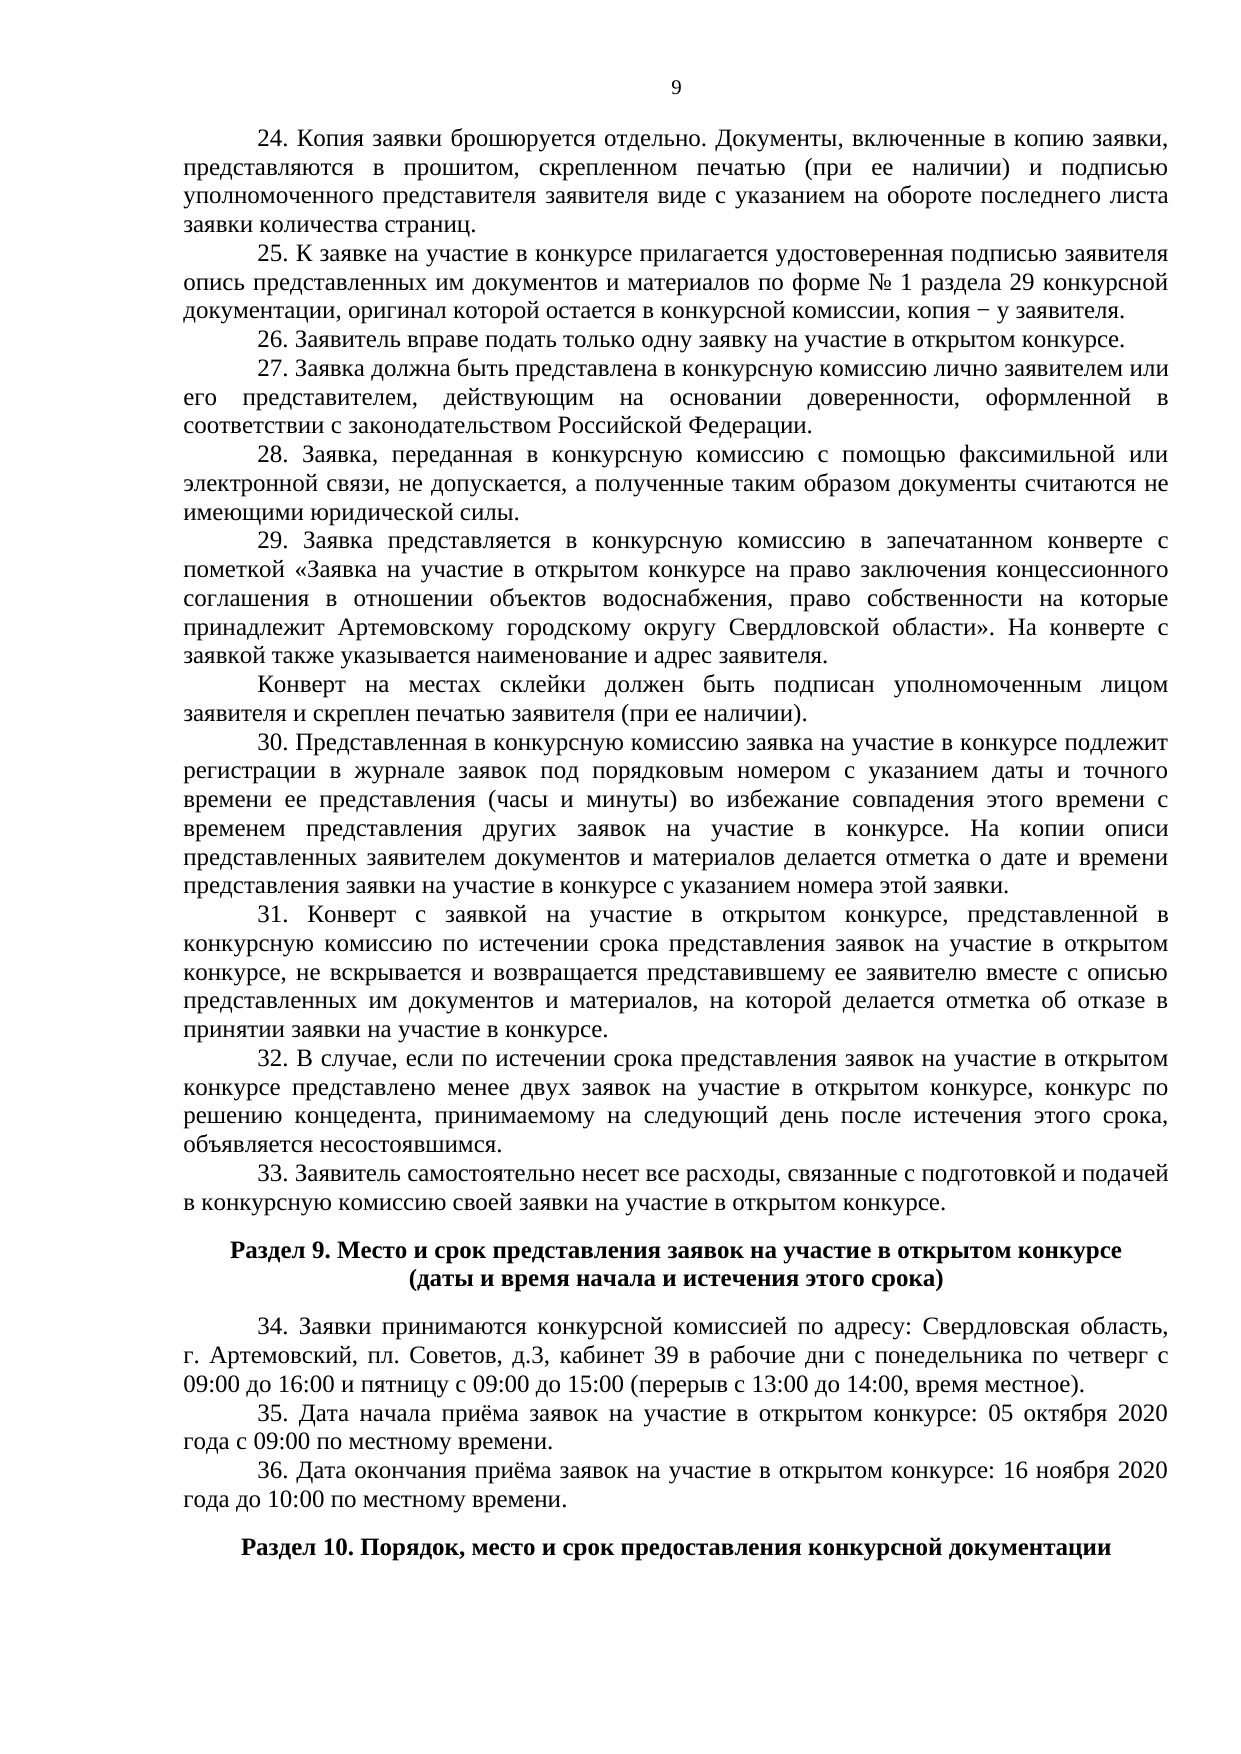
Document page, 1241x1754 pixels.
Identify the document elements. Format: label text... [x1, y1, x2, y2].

text 33. Заявитель самостоятельно несет все расходы, связанные с подготовкой и подачей в конкурсную комиссию своей заявки на участие в открытом конкурсе. [183, 1158, 1169, 1216]
text 31. Конверт с заявкой на участие в открытом конкурсе, представленной в конкурсную комиссию по истечении срока представления заявок на участие в открытом конкурсе, не вскрывается и возвращается представившему ее заявителю вместе с описью представленных им документов и материалов, на которой делается отметка об отказе в принятии заявки на участие в конкурсе. [183, 899, 1169, 1043]
text Конверт на местах склейки должен быть подписан уполномоченным лицом заявителя и скреплен печатью заявителя (при ее наличии). [183, 669, 1169, 727]
text 25. К заявке на участие в конкурсе прилагается удостоверенная подписью заявителя опись представленных им документов и материалов по форме № 1 раздела 29 конкурсной документации, оригинал которой остается в конкурсной комиссии, копия − у заявителя. [183, 238, 1169, 324]
text (даты и время начала и истечения этого срока) [183, 1263, 1169, 1292]
text Раздел 9. Место и срок представления заявок на участие в открытом конкурсе [183, 1235, 1169, 1263]
text Раздел 10. Порядок, место и срок предоставления конкурсной документации [183, 1532, 1169, 1561]
text 35. Дата начала приёма заявок на участие в открытом конкурсе: 05 октября 2020 года с 09:00 по местному времени. [183, 1398, 1169, 1455]
text 27. Заявка должна быть представлена в конкурсную комиссию лично заявителем или его представителем, действующим на основании доверенности, оформленной в соответствии с законодательством Российской Федерации. [183, 353, 1169, 439]
text 36. Дата окончания приёма заявок на участие в открытом конкурсе: 16 ноября 2020 года до 10:00 по местному времени. [183, 1455, 1169, 1513]
text 28. Заявка, переданная в конкурсную комиссию с помощью факсимильной или электронной связи, не допускается, а полученные таким образом документы считаются не имеющими юридической силы. [183, 439, 1169, 526]
text 32. В случае, если по истечении срока представления заявок на участие в открытом конкурсе представлено менее двух заявок на участие в открытом конкурсе, конкурс по решению концедента, принимаемому на следующий день после истечения этого срока, объявляется несостоявшимся. [183, 1043, 1169, 1158]
text 34. Заявки принимаются конкурсной комиссией по адресу: Свердловская область, г. Артемовский, пл. Советов, д.3, кабинет 39 в рабочие дни с понедельника по четверг с 09:00 до 16:00 и пятницу с 09:00 до 15:00 (перерыв с 13:00 до 14:00, время местное). [183, 1311, 1169, 1398]
text 30. Представленная в конкурсную комиссию заявка на участие в конкурсе подлежит регистрации в журнале заявок под порядковым номером с указанием даты и точного времени ее представления (часы и минуты) во избежание совпадения этого времени с временем представления других заявок на участие в конкурсе. На копии описи представленных заявителем документов и материалов делается отметка о дате и времени представления заявки на участие в конкурсе с указанием номера этой заявки. [183, 727, 1169, 899]
text 29. Заявка представляется в конкурсную комиссию в запечатанном конверте с пометкой «Заявка на участие в открытом конкурсе на право заключения концессионного соглашения в отношении объектов водоснабжения, право собственности на которые принадлежит Артемовскому городскому округу Свердловской области». На конверте с заявкой также указывается наименование и адрес заявителя. [183, 526, 1169, 669]
text 24. Копия заявки брошюруется отдельно. Документы, включенные в копию заявки, представляются в прошитом, скрепленном печатью (при ее наличии) и подписью уполномоченного представителя заявителя виде с указанием на обороте последнего листа заявки количества страниц. [183, 123, 1169, 238]
text 26. Заявитель вправе подать только одну заявку на участие в открытом конкурсе. [183, 324, 1169, 353]
